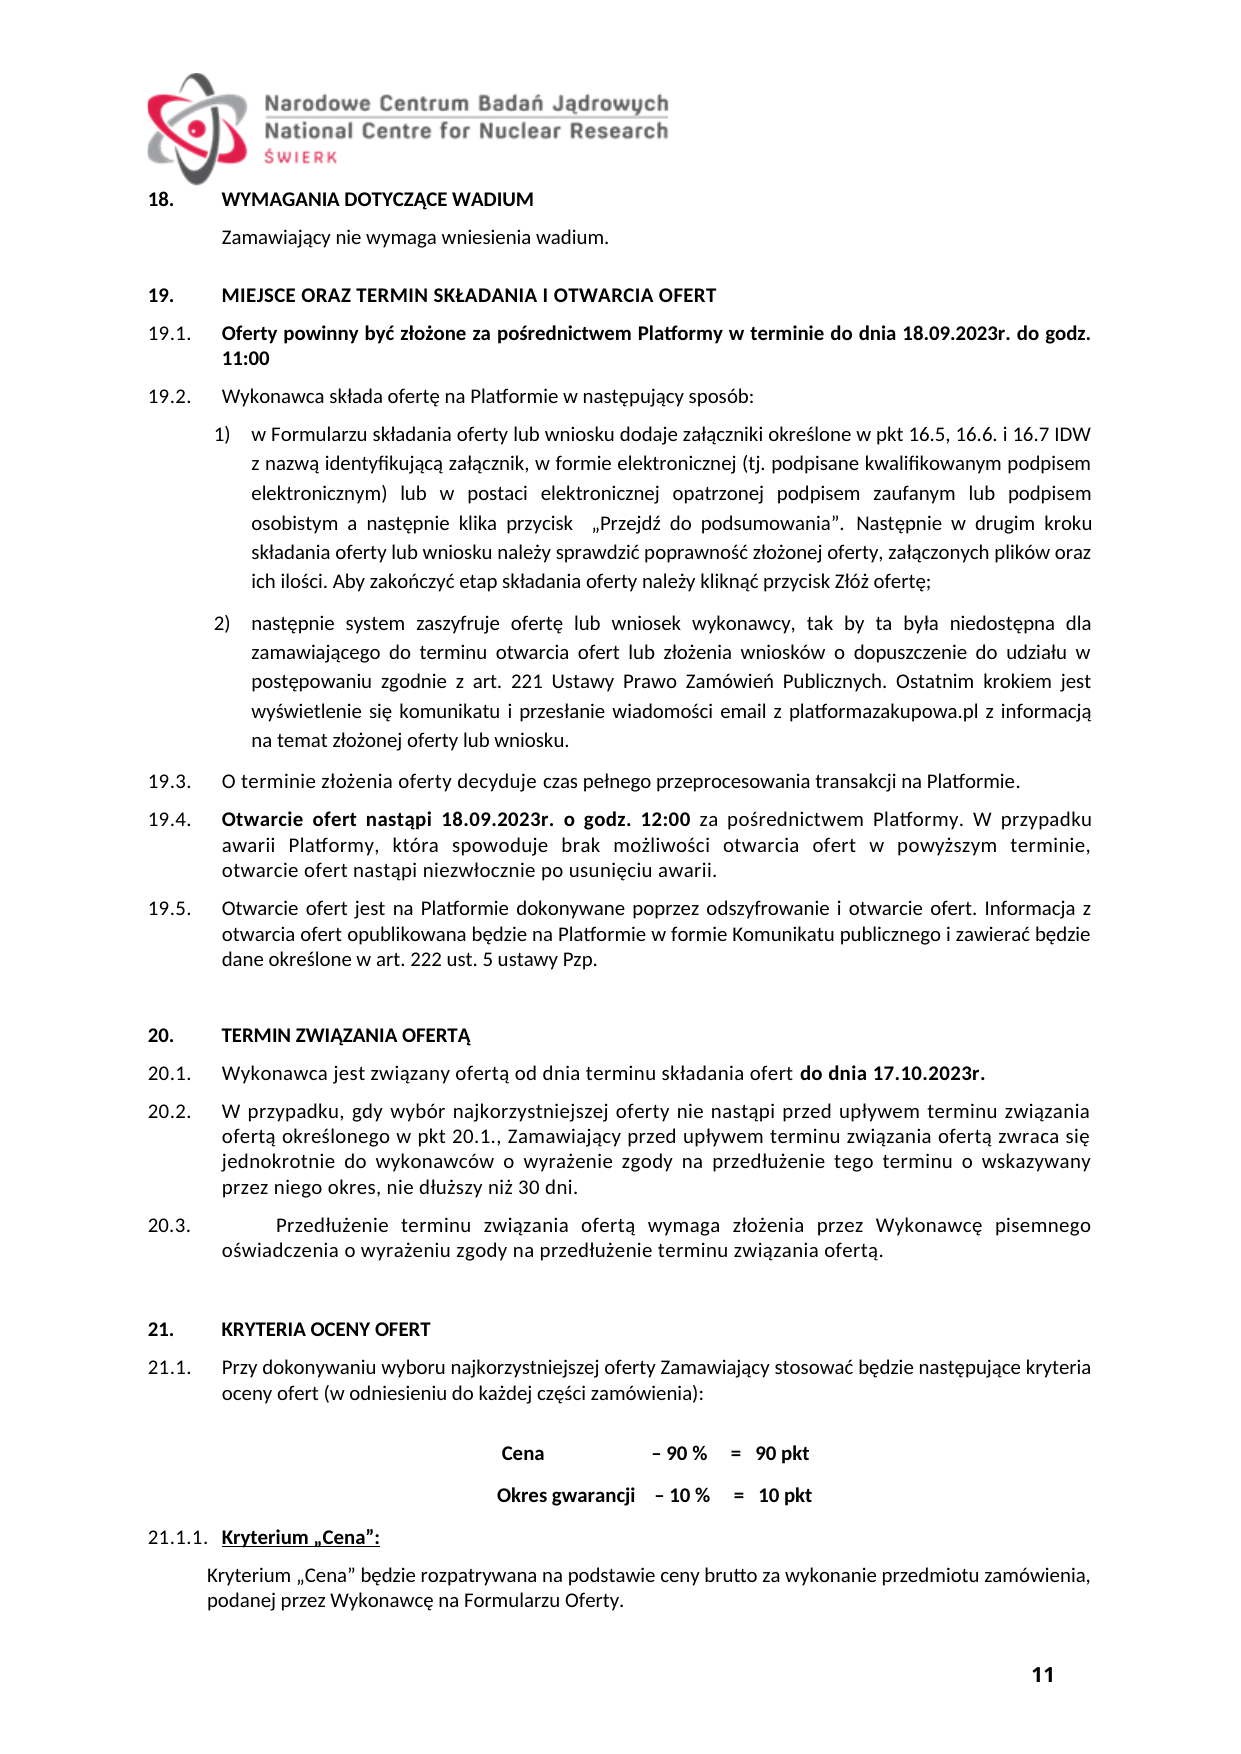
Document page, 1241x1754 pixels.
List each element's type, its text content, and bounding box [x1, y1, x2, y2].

text 18. WYMAGANIA DOTYCZĄCE WADIUM [148, 186, 1092, 212]
list w Formularzu składania oferty lub wniosku dodaje załączniki określone w pkt 16.5, 16.6. i 16.7 IDW z nazwą identyfikującą załącznik, w formie elektronicznej (tj. podpisane kwalifikowanym podpisem elektronicznym) lub w postaci elektronicznej opatrzonej podpisem zaufanym lub podpisem osobistym a następnie klika przycisk „Przejdź do podsumowania”. Następnie w drugim kroku składania oferty lub wniosku należy sprawdzić poprawność złożonej oferty, załączonych plików oraz ich ilości. Aby zakończyć etap składania oferty należy kliknąć przycisk Złóż ofertę; [214, 421, 1092, 594]
list następnie system zaszyfruje ofertę lub wniosek wykonawcy, tak by ta była niedostępna dla zamawiającego do terminu otwarcia ofert lub złożenia wniosków o dopuszczenie do udziału w postępowaniu zgodnie z art. 221 Ustawy Prawo Zamówień Publicznych. Ostatnim krokiem jest wyświetlenie się komunikatu i przesłanie wiadomości email z platformazakupowa.pl z informacją na temat złożonej oferty lub wniosku. [214, 610, 1092, 752]
picture [147, 73, 670, 187]
list Cena – 90 % = 90 pkt [222, 1441, 1092, 1466]
text 19.3. O terminie złożenia oferty decyduje czas pełnego przeprocesowania transakcji na Platformie. [148, 769, 1092, 794]
text 21.1. Przy dokonywaniu wyboru najkorzystniejszej oferty Zamawiający stosować będzie następujące kryteria oceny ofert (w odniesieniu do każdej części zamówienia): [148, 1354, 1092, 1405]
text 20.2. W przypadku, gdy wybór najkorzystniejszej oferty nie nastąpi przed upływem terminu związania ofertą określonego w pkt 20.1., Zamawiający przed upływem terminu związania ofertą zwraca się jednokrotnie do wykonawców o wyrażenie zgody na przedłużenie tego terminu o wskazywany przez niego okres, nie dłuższy niż 30 dni. [148, 1098, 1092, 1199]
text 19. MIEJSCE ORAZ TERMIN SKŁADANIA I OTWARCIA OFERT [148, 282, 1092, 308]
text 20.1. Wykonawca jest związany ofertą od dnia terminu składania ofert do dnia 17.10.2023r. [148, 1060, 1092, 1085]
text 19.1. Oferty powinny być złożone za pośrednictwem Platformy w terminie do dnia 18.09.2023r. do godz. 11:00 [148, 320, 1092, 371]
text 20.3. Przedłużenie terminu związania ofertą wymaga złożenia przez Wykonawcę pisemnego oświadczenia o wyrażeniu zgody na przedłużenie terminu związania ofertą. [148, 1212, 1092, 1263]
text 19.2. Wykonawca składa ofertę na Platformie w następujący sposób: [148, 383, 1092, 409]
list Okres gwarancji – 10 % = 10 pkt [222, 1482, 1092, 1508]
text 19.5. Otwarcie ofert jest na Platformie dokonywane poprzez odszyfrowanie i otwarcie ofert. Informacja z otwarcia ofert opublikowana będzie na Platformie w formie Komunikatu publicznego i zawierać będzie dane określone w art. 222 ust. 5 ustawy Pzp. [148, 895, 1092, 972]
text Kryterium „Cena” będzie rozpatrywana na podstawie ceny brutto za wykonanie przedmiotu zamówienia, podanej przez Wykonawcę na Formularzu Oferty. [207, 1562, 1092, 1613]
text 20. TERMIN ZWIĄZANIA OFERTĄ [148, 1022, 1092, 1047]
text 21. KRYTERIA OCENY OFERT [148, 1317, 1092, 1342]
text 19.4. Otwarcie ofert nastąpi 18.09.2023r. o godz. 12:00 za pośrednictwem Platformy. W przypadku awarii Platformy, która spowoduje brak możliwości otwarcia ofert w powyższym terminie, otwarcie ofert nastąpi niezwłocznie po usunięciu awarii. [148, 807, 1092, 883]
text Zamawiający nie wymaga wniesienia wadium. [221, 224, 1092, 250]
text 21.1.1. Kryterium „Cena”: [148, 1524, 1092, 1549]
